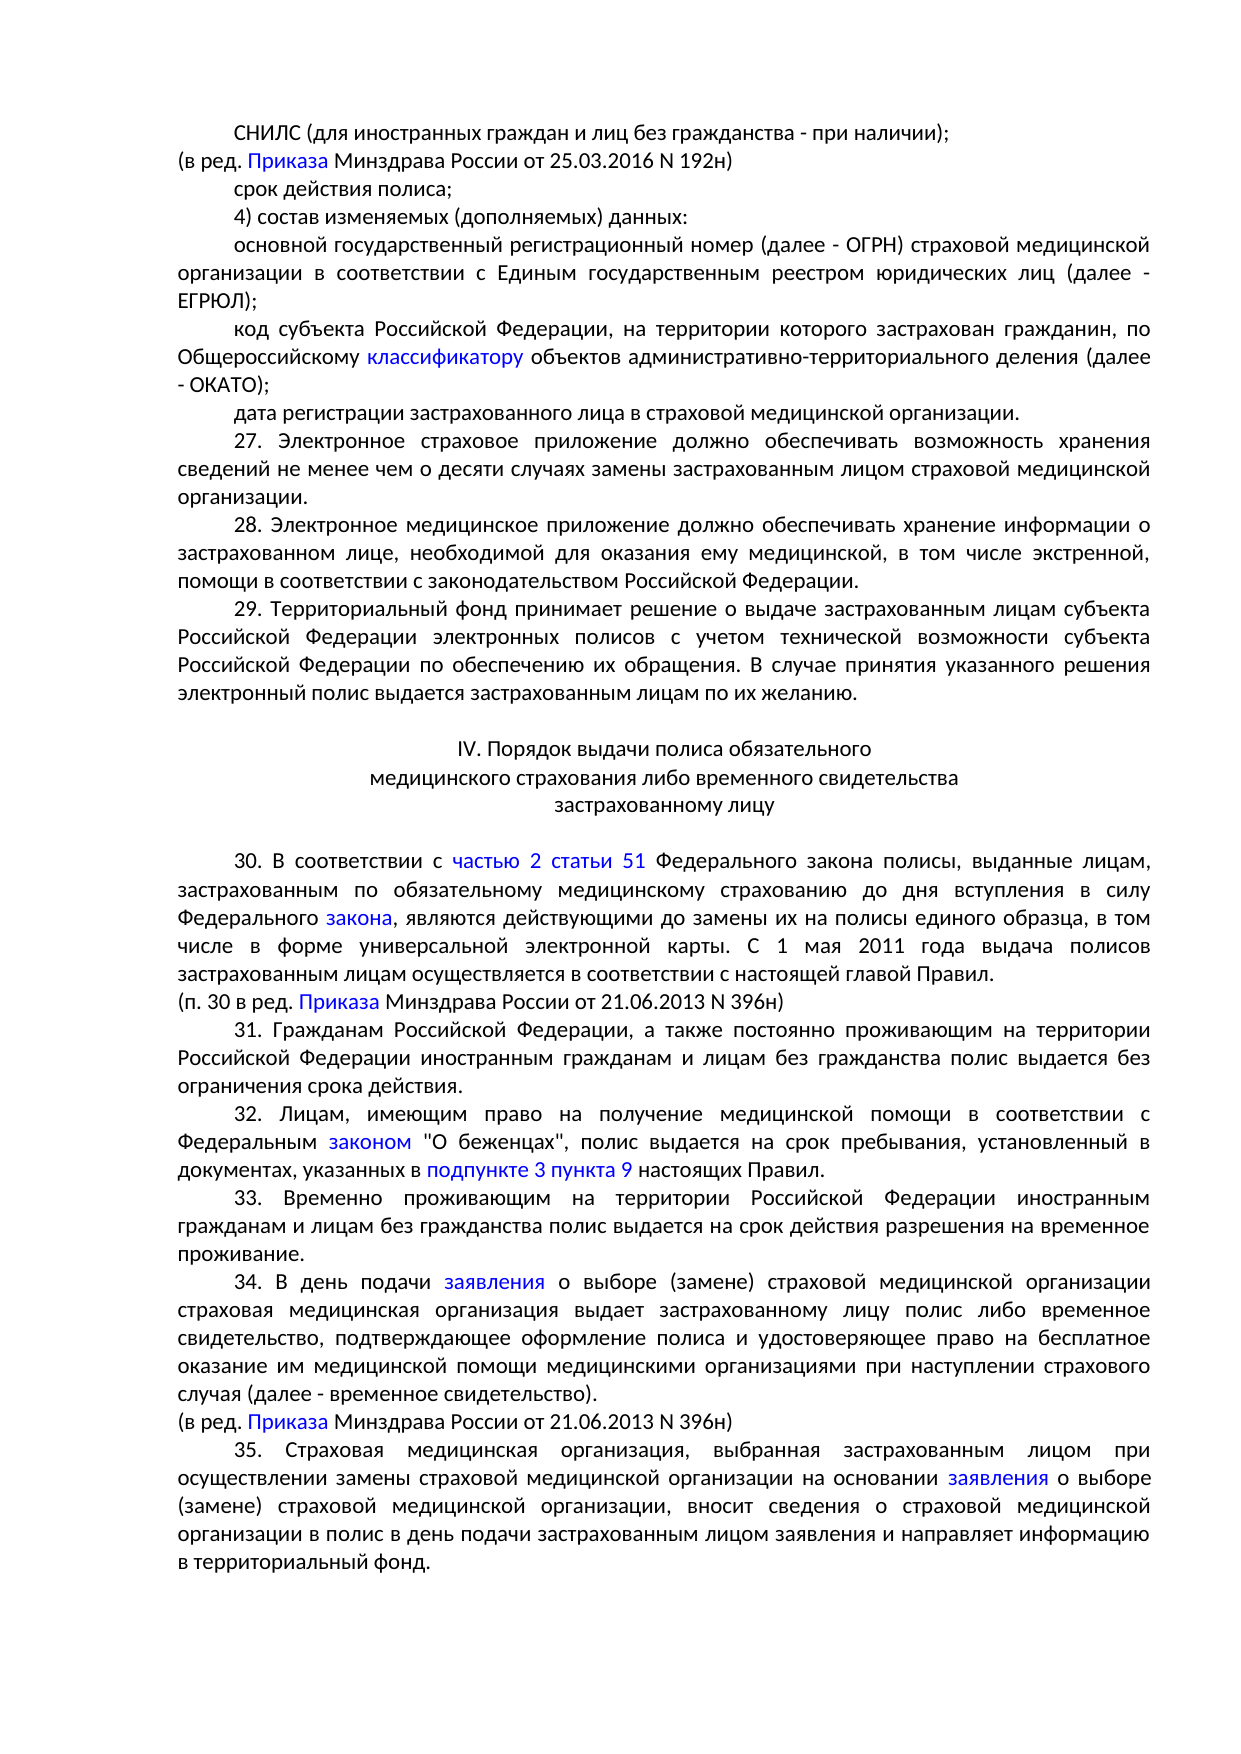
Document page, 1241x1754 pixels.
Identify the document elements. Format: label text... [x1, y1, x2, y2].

text основной государственный регистрационный номер (далее - ОГРН) страховой медицинской организации в соответствии с Единым государственным реестром юридических лиц (далее - ЕГРЮЛ); [177, 230, 1152, 314]
text (п. 30 в ред. Приказа Минздрава России от 21.06.2013 N 396н) [177, 987, 1152, 1015]
text 29. Территориальный фонд принимает решение о выдаче застрахованным лицам субъекта Российской Федерации электронных полисов с учетом технической возможности субъекта Российской Федерации по обеспечению их обращения. В случае принятия указанного решения электронный полис выдается застрахованным лицам по их желанию. [177, 594, 1152, 707]
text дата регистрации застрахованного лица в страховой медицинской организации. [177, 398, 1152, 426]
text код субъекта Российской Федерации, на территории которого застрахован гражданин, по Общероссийскому классификатору объектов административно-территориального деления (далее - ОКАТО); [177, 314, 1152, 398]
text 33. Временно проживающим на территории Российской Федерации иностранным гражданам и лицам без гражданства полис выдается на срок действия разрешения на временное проживание. [177, 1183, 1152, 1267]
text (в ред. Приказа Минздрава России от 25.03.2016 N 192н) [177, 146, 1152, 174]
text медицинского страхования либо временного свидетельства [177, 763, 1152, 791]
text (в ред. Приказа Минздрава России от 21.06.2013 N 396н) [177, 1407, 1152, 1435]
text 35. Страховая медицинская организация, выбранная застрахованным лицом при осуществлении замены страховой медицинской организации на основании заявления о выборе (замене) страховой медицинской организации, вносит сведения о страховой медицинской организации в полис в день подачи застрахованным лицом заявления и направляет информацию в территориальный фонд. [177, 1435, 1152, 1575]
text СНИЛС (для иностранных граждан и лиц без гражданства - при наличии); [177, 118, 1152, 146]
text 32. Лицам, имеющим право на получение медицинской помощи в соответствии с Федеральным законом "О беженцах", полис выдается на срок пребывания, установленный в документах, указанных в подпункте 3 пункта 9 настоящих Правил. [177, 1099, 1152, 1183]
text 30. В соответствии с частью 2 статьи 51 Федерального закона полисы, выданные лицам, застрахованным по обязательному медицинскому страхованию до дня вступления в силу Федерального закона, являются действующими до замены их на полисы единого образца, в том числе в форме универсальной электронной карты. С 1 мая 2011 года выдача полисов застрахованным лицам осуществляется в соответствии с настоящей главой Правил. [177, 847, 1152, 987]
text 34. В день подачи заявления о выборе (замене) страховой медицинской организации страховая медицинская организация выдает застрахованному лицу полис либо временное свидетельство, подтверждающее оформление полиса и удостоверяющее право на бесплатное оказание им медицинской помощи медицинскими организациями при наступлении страхового случая (далее - временное свидетельство). [177, 1267, 1152, 1407]
text 4) состав изменяемых (дополняемых) данных: [177, 202, 1152, 230]
text IV. Порядок выдачи полиса обязательного [177, 734, 1152, 763]
text 31. Гражданам Российской Федерации, а также постоянно проживающим на территории Российской Федерации иностранным гражданам и лицам без гражданства полис выдается без ограничения срока действия. [177, 1015, 1152, 1099]
text 27. Электронное страховое приложение должно обеспечивать возможность хранения сведений не менее чем о десяти случаях замены застрахованным лицом страховой медицинской организации. [177, 426, 1152, 510]
text застрахованному лицу [177, 791, 1152, 819]
text 28. Электронное медицинское приложение должно обеспечивать хранение информации о застрахованном лице, необходимой для оказания ему медицинской, в том числе экстренной, помощи в соответствии с законодательством Российской Федерации. [177, 510, 1152, 594]
text срок действия полиса; [177, 174, 1152, 202]
